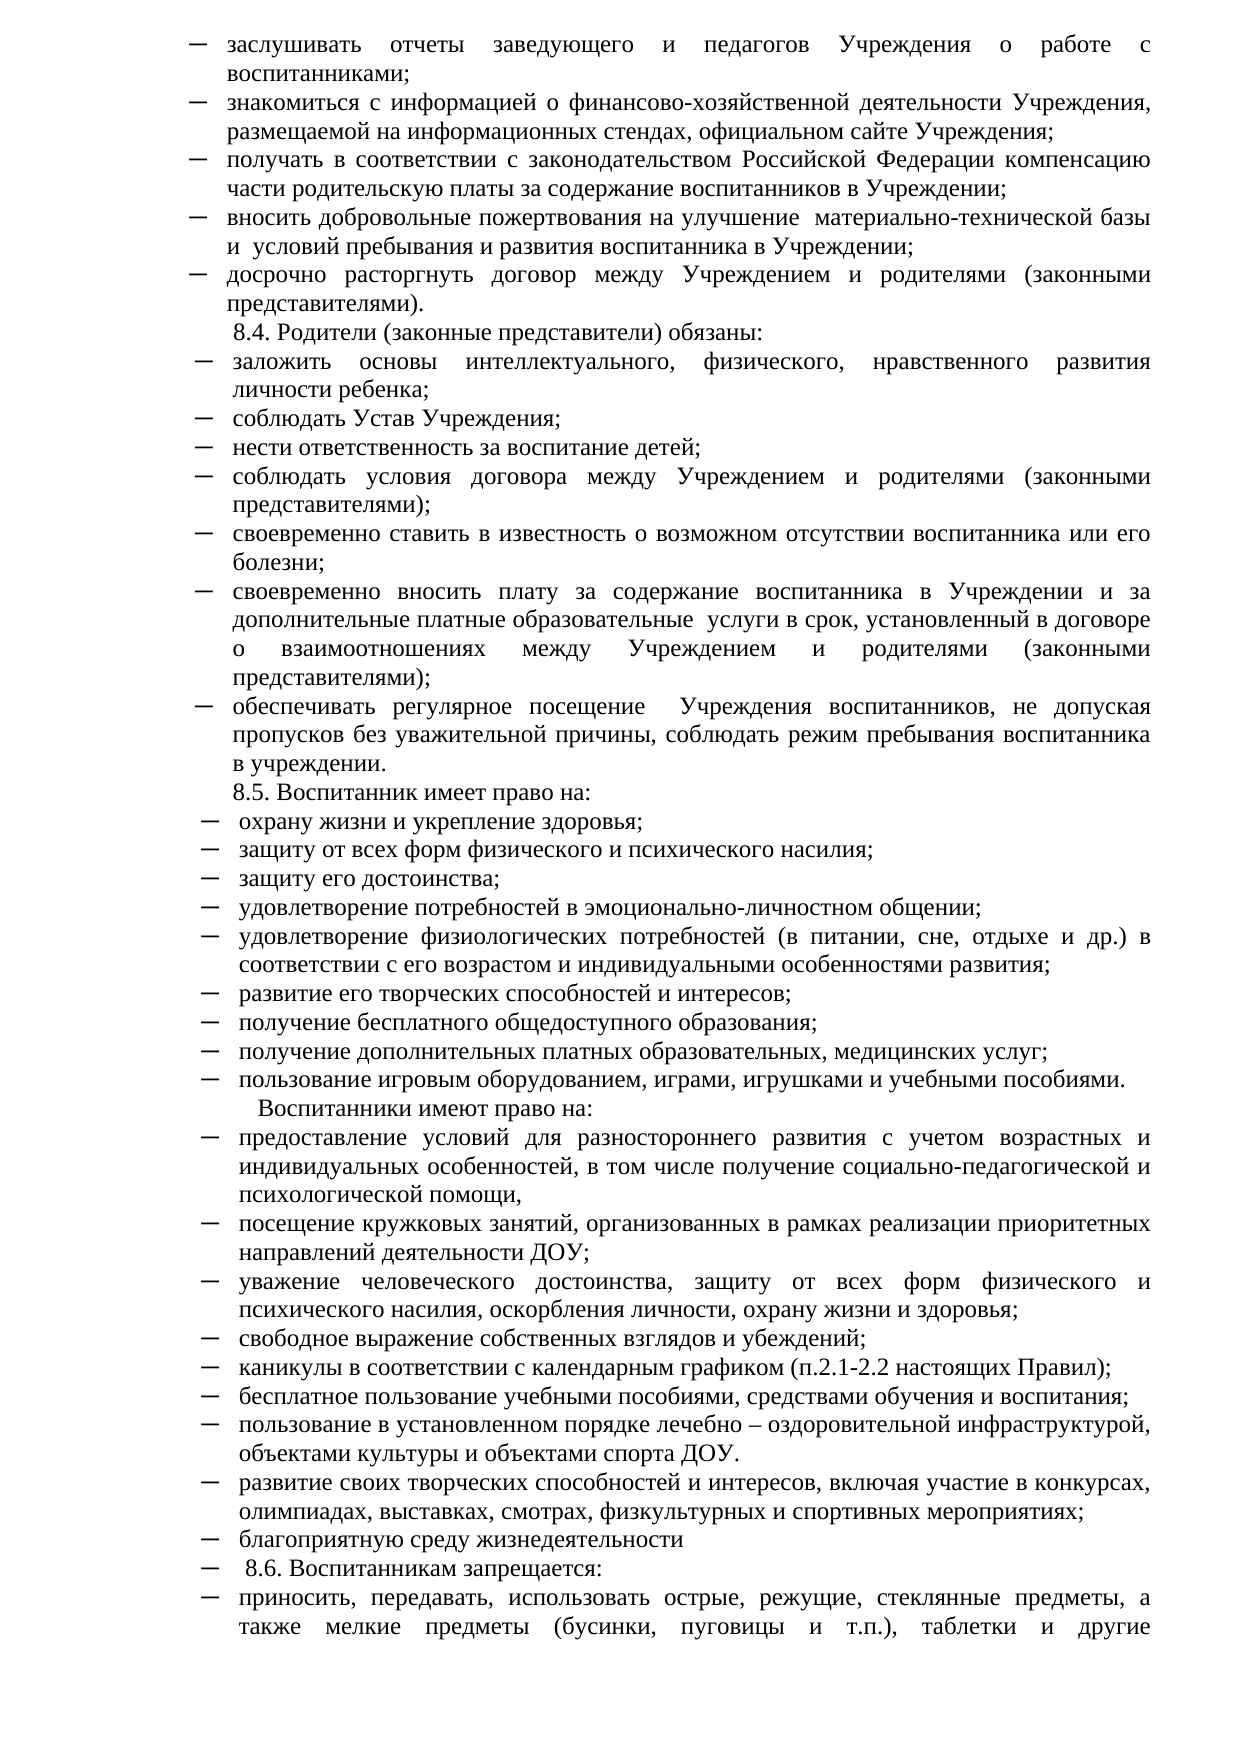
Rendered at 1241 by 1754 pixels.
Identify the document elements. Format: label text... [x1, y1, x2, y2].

list обеспечивать регулярное посещение Учреждения воспитанников, не допуская пропусков без уважительной причины, соблюдать режим пребывания воспитанника в учреждении. [195, 691, 1152, 777]
title Воспитанники имеют право на: [177, 1093, 1152, 1122]
list защиту его достоинства; [201, 863, 1152, 892]
list получение бесплатного общедоступного образования; [201, 1007, 1152, 1036]
list своевременно вносить плату за содержание воспитанника в Учреждении и за дополнительные платные образовательные услуги в срок, установленный в договоре о взаимоотношениях между Учреждением и родителями (законными представителями); [195, 576, 1152, 691]
list нести ответственность за воспитание детей; [195, 432, 1152, 461]
list защиту от всех форм физического и психического насилия; [201, 834, 1152, 863]
list развитие его творческих способностей и интересов; [201, 978, 1152, 1007]
list своевременно ставить в известность о возможном отсутствии воспитанника или его болезни; [195, 518, 1152, 576]
title предоставление условий для разностороннего развития с учетом возрастных и индивидуальных особенностей, в том числе получение социально-педагогической и психологической помощи, [201, 1122, 1152, 1208]
list охрану жизни и укрепление здоровья; [201, 806, 1152, 834]
list удовлетворение потребностей в эмоционально-личностном общении; [201, 892, 1152, 921]
list заслушивать отчеты заведующего и педагогов Учреждения о работе с воспитанниками; [189, 29, 1152, 87]
title уважение человеческого достоинства, защиту от всех форм физического и психического насилия, оскорбления личности, охрану жизни и здоровья; [201, 1295, 1152, 1352]
title каникулы в соответствии с календарным графиком (п.2.1-2.2 настоящих Правил); [201, 1439, 1152, 1468]
list досрочно расторгнуть договор между Учреждением и родителями (законными представителями). [189, 259, 1152, 317]
title пользование в установленном порядке лечебно – оздоровительной инфраструктурой, объектами культуры и объектами спорта ДОУ. [201, 1555, 1152, 1613]
list вносить добровольные пожертвования на улучшение материально-технической базы и условий пребывания и развития воспитанника в Учреждении; [189, 202, 1152, 259]
list пользование игровым оборудованием, играми, игрушками и учебными пособиями. [201, 1064, 1152, 1093]
list 8.5. Воспитанник имеет право на: [195, 777, 1152, 806]
list соблюдать Устав Учреждения; [195, 403, 1152, 432]
list получение дополнительных платных образовательных, медицинских услуг; [201, 1036, 1152, 1064]
title свободное выражение собственных взглядов и убеждений; [201, 1382, 1152, 1410]
title бесплатное пользование учебными пособиями, средствами обучения и воспитания; [201, 1497, 1152, 1526]
list 8.4. Родители (законные представители) обязаны: [189, 317, 1152, 346]
list заложить основы интеллектуального, физического, нравственного развития личности ребенка; [195, 346, 1152, 403]
title посещение кружковых занятий, организованных в рамках реализации приоритетных направлений деятельности ДОУ; [201, 1208, 1152, 1266]
list получать в соответствии с законодательством Российской Федерации компенсацию части родительскую платы за содержание воспитанников в Учреждении; [189, 144, 1152, 202]
list удовлетворение физиологических потребностей (в питании, сне, отдыхе и др.) в соответствии с его возрастом и индивидуальными особенностями развития; [201, 921, 1152, 978]
list соблюдать условия договора между Учреждением и родителями (законными представителями); [195, 461, 1152, 518]
list знакомиться с информацией о финансово-хозяйственной деятельности Учреждения, размещаемой на информационных стендах, официальном сайте Учреждения; [189, 87, 1152, 144]
